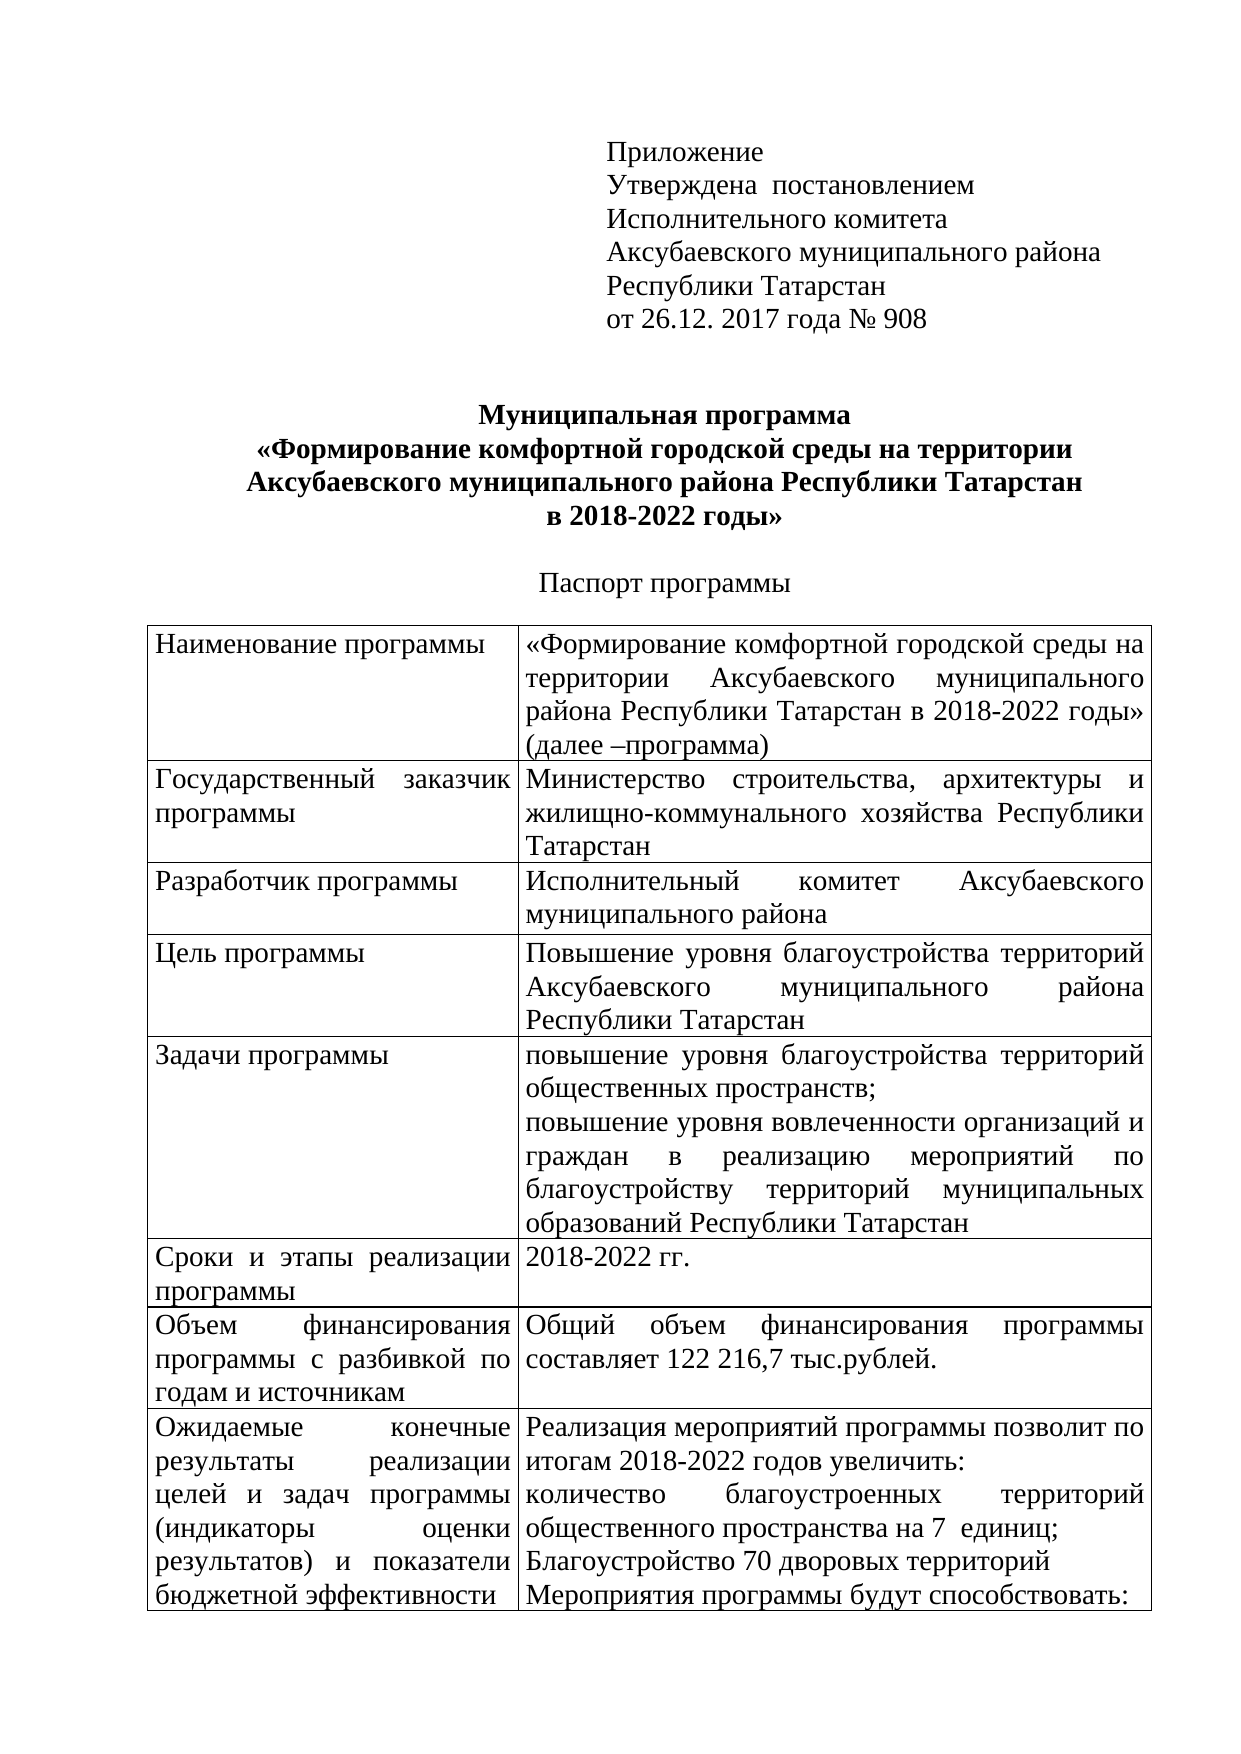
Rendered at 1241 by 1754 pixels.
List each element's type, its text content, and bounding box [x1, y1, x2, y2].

text «Формирование комфортной городской среды на территории [162, 431, 1167, 464]
table_cell Цель программы [148, 935, 518, 1036]
text Исполнительного комитета [531, 201, 1167, 234]
table_cell Объем финансирования программы с разбивкой по годам и источникам [148, 1308, 518, 1408]
text в 2018-2022 годы» [162, 498, 1167, 532]
table_cell Государственный заказчик программы [148, 761, 518, 862]
text Муниципальная программа [162, 397, 1167, 431]
text от 26.12. 2017 года № 908 [531, 302, 1167, 335]
table_cell Повышение уровня благоустройства территорий Аксубаевского муниципального района Республики Татарстан [519, 935, 1151, 1036]
table_cell Задачи программы [148, 1037, 518, 1238]
table_cell Министерство строительства, архитектуры и жилищно-коммунального хозяйства Республики Татарстан [519, 761, 1151, 862]
table_cell Общий объем финансирования программы составляет 122 216,7 тыс.рублей. [519, 1308, 1151, 1408]
text Аксубаевского муниципального района [531, 234, 1167, 268]
table_cell Разработчик программы [148, 863, 518, 934]
table_header Наименование программы [148, 626, 518, 760]
text Паспорт программы [162, 565, 1167, 599]
table_header «Формирование комфортной городской среды на территории Аксубаевского муниципального района Республики Татарстан в 2018-2022 годы» (далее –программа) [519, 626, 1151, 760]
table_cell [148, 1409, 518, 1610]
table_cell Исполнительный комитет Аксубаевского муниципального района [519, 863, 1151, 934]
text Аксубаевского муниципального района Республики Татарстан [162, 464, 1167, 498]
table_cell Сроки и этапы реализации программы [148, 1239, 518, 1306]
text Утверждена постановлением [531, 167, 1167, 201]
table_cell повышение уровня благоустройства территорий общественных пространств; повышение уровня вовлеченности организаций и граждан в реализацию мероприятий по благоустройству территорий муниципальных образований Республики Татарстан [519, 1037, 1151, 1238]
table_cell 2018-2022 гг. [519, 1239, 1151, 1306]
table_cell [519, 1409, 1151, 1610]
text Приложение [531, 134, 1167, 167]
text Республики Татарстан [531, 268, 1167, 302]
